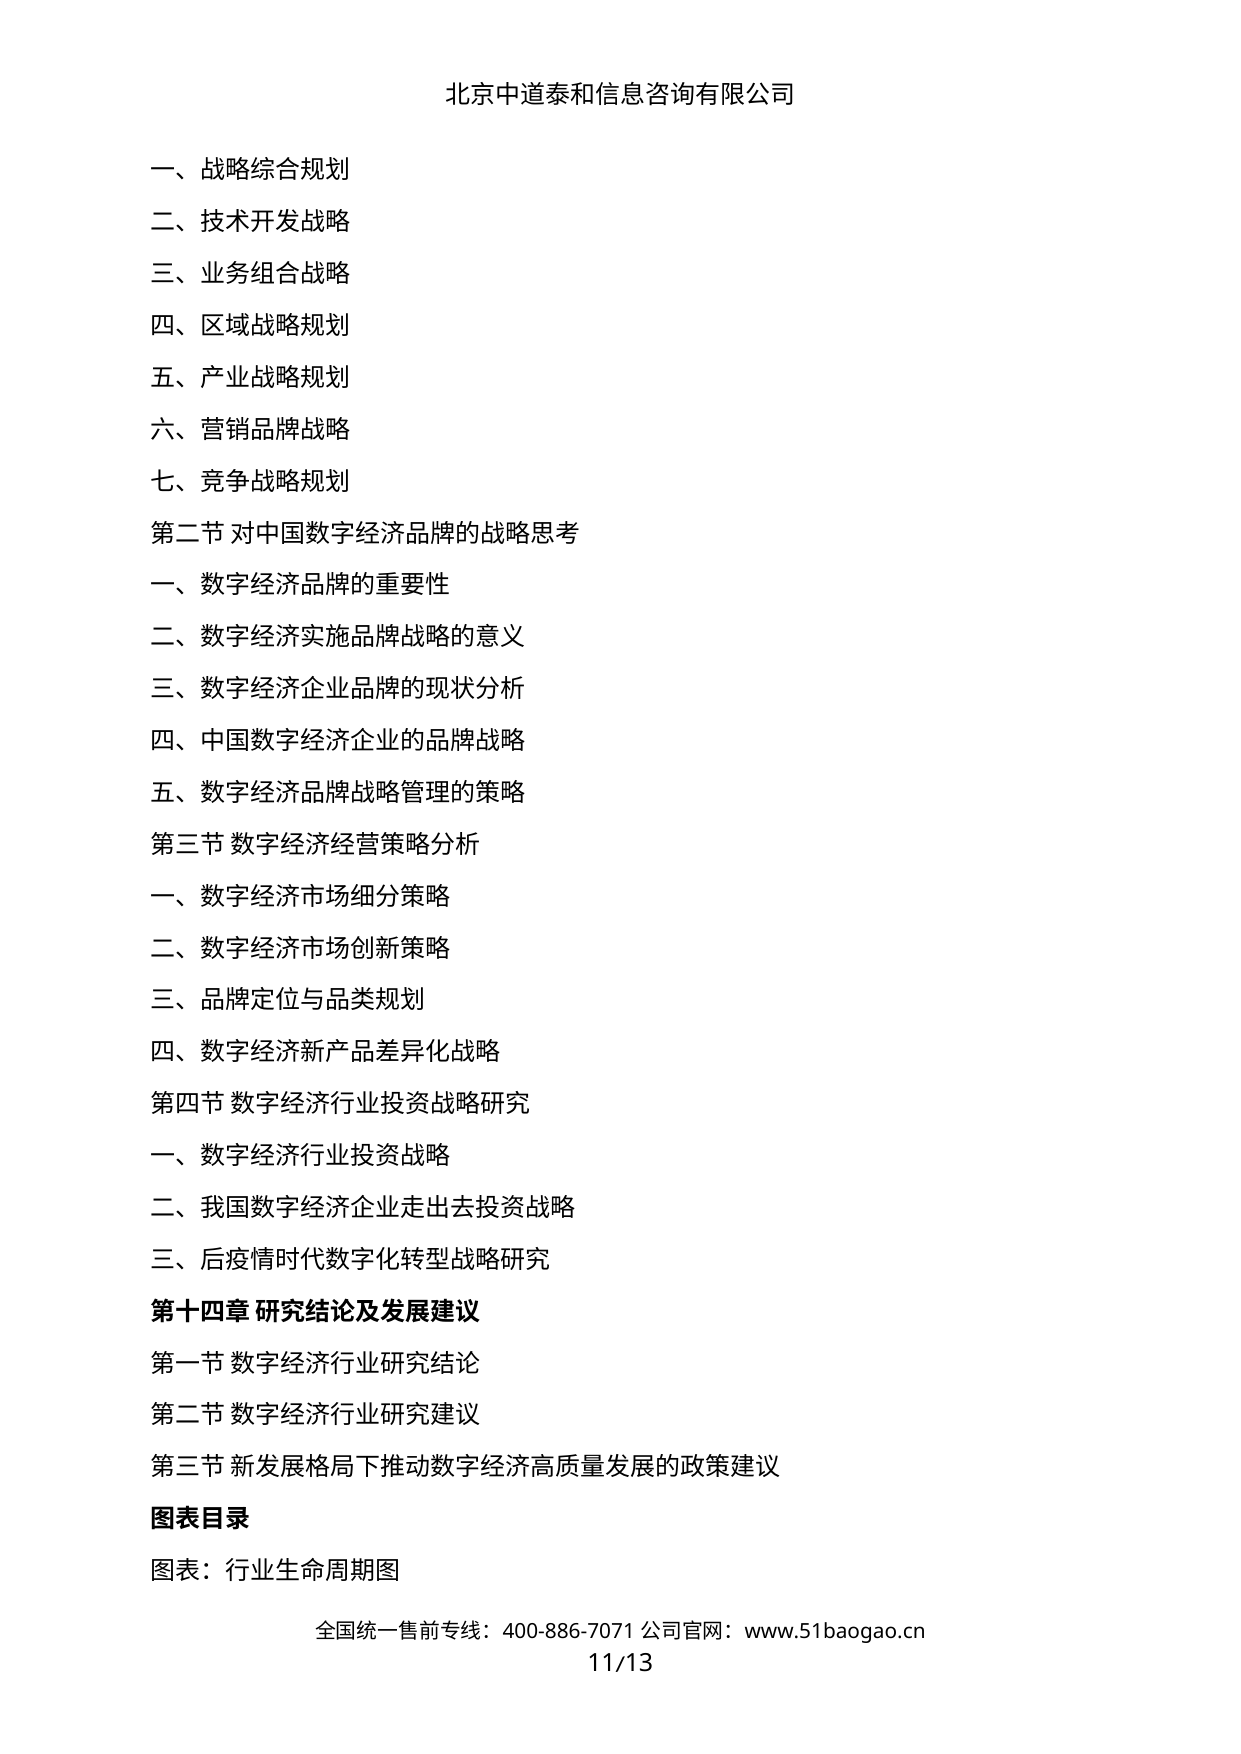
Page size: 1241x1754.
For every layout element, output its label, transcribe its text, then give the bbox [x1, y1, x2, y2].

text 一、数字经济市场细分策略 [150, 876, 1090, 912]
text 二、技术开发战略 [150, 202, 1090, 238]
text 一、战略综合规划 [150, 150, 1090, 186]
text 六、营销品牌战略 [150, 409, 1090, 446]
text 二、数字经济实施品牌战略的意义 [150, 617, 1090, 653]
text 第一节 数字经济行业研究结论 [150, 1343, 1090, 1379]
text 图表：行业生命周期图 [150, 1551, 1090, 1587]
text 三、业务组合战略 [150, 254, 1090, 290]
text 五、数字经济品牌战略管理的策略 [150, 772, 1090, 809]
text 四、区域战略规划 [150, 306, 1090, 342]
text 二、我国数字经济企业走出去投资战略 [150, 1187, 1090, 1224]
text 四、数字经济新产品差异化战略 [150, 1032, 1090, 1068]
text 三、后疫情时代数字化转型战略研究 [150, 1239, 1090, 1276]
text 第二节 对中国数字经济品牌的战略思考 [150, 513, 1090, 549]
text 一、数字经济行业投资战略 [150, 1136, 1090, 1172]
text 三、数字经济企业品牌的现状分析 [150, 669, 1090, 705]
text 第四节 数字经济行业投资战略研究 [150, 1084, 1090, 1120]
text 七、竞争战略规划 [150, 461, 1090, 497]
text 三、品牌定位与品类规划 [150, 980, 1090, 1016]
text 一、数字经济品牌的重要性 [150, 565, 1090, 601]
text 第三节 数字经济经营策略分析 [150, 824, 1090, 861]
text 图表目录 [150, 1499, 1090, 1535]
text 第二节 数字经济行业研究建议 [150, 1395, 1090, 1431]
text 第三节 新发展格局下推动数字经济高质量发展的政策建议 [150, 1447, 1090, 1483]
text 第十四章 研究结论及发展建议 [150, 1291, 1090, 1327]
text 五、产业战略规划 [150, 357, 1090, 394]
text 四、中国数字经济企业的品牌战略 [150, 721, 1090, 757]
text 二、数字经济市场创新策略 [150, 928, 1090, 964]
